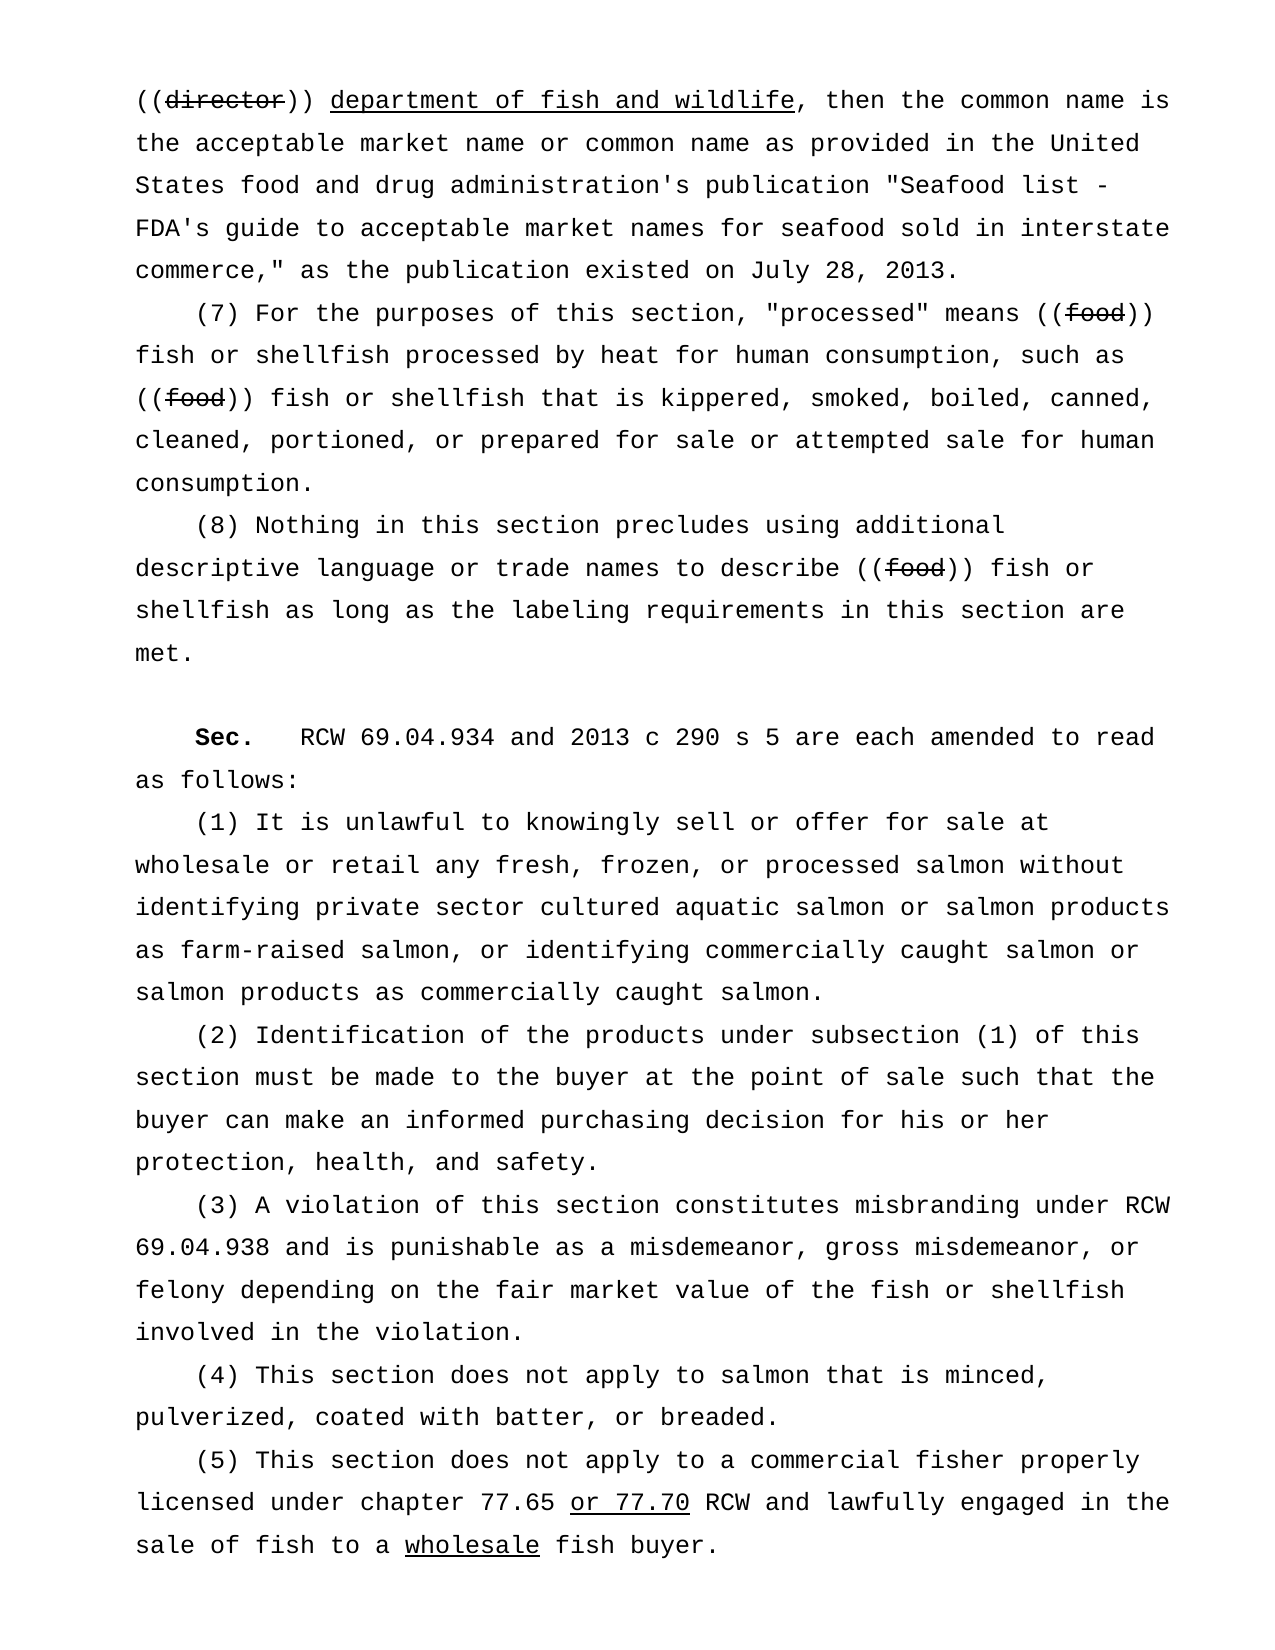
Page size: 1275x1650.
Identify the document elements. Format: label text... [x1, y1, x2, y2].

text (4) This section does not apply to salmon that is minced, pulverized, coated with batter, or breaded. [135, 1349, 1170, 1434]
text (8) Nothing in this section precludes using additional descriptive language or trade names to describe ((food)) fish or shellfish as long as the labeling requirements in this section are met. [135, 500, 1170, 670]
text (1) It is unlawful to knowingly sell or offer for sale at wholesale or retail any fresh, frozen, or processed salmon without identifying private sector cultured aquatic salmon or salmon products as farm-raised salmon, or identifying commercially caught salmon or salmon products as commercially caught salmon. [135, 797, 1170, 1009]
text (7) For the purposes of this section, "processed" means ((food)) fish or shellfish processed by heat for human consumption, such as ((food)) fish or shellfish that is kippered, smoked, boiled, canned, cleaned, portioned, or prepared for sale or attempted sale for human consumption. [135, 287, 1170, 500]
text Sec. RCW 69.04.934 and 2013 c 290 s 5 are each amended to read as follows: [135, 712, 1170, 797]
text (5) This section does not apply to a commercial fisher properly licensed under chapter 77.65 or 77.70 RCW and lawfully engaged in the sale of fish to a wholesale fish buyer. [135, 1434, 1170, 1562]
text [135, 75, 1170, 287]
text (2) Identification of the products under subsection (1) of this section must be made to the buyer at the point of sale such that the buyer can make an informed purchasing decision for his or her protection, health, and safety. [135, 1009, 1170, 1179]
text (3) A violation of this section constitutes misbranding under RCW 69.04.938 and is punishable as a misdemeanor, gross misdemeanor, or felony depending on the fair market value of the fish or shellfish involved in the violation. [135, 1179, 1170, 1349]
